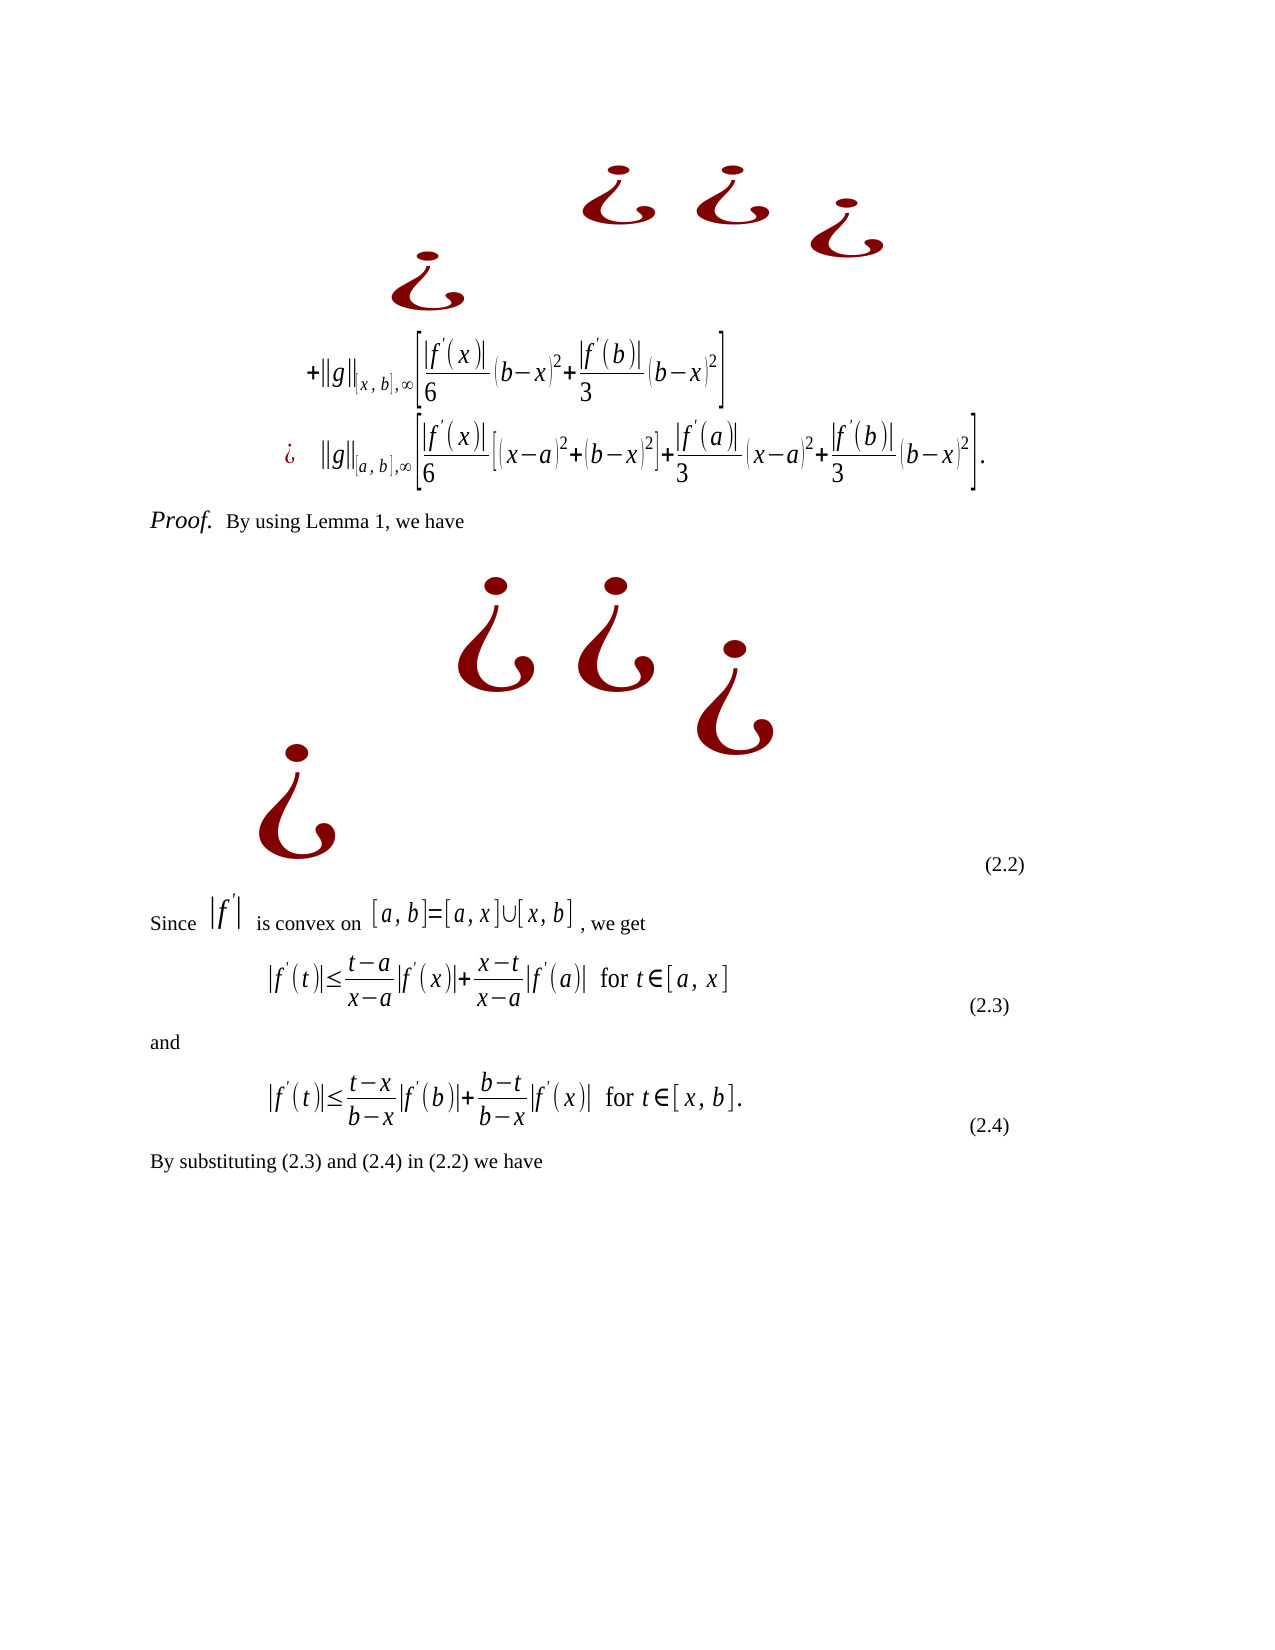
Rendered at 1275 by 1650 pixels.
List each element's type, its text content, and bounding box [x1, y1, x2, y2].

text (2.3) [150, 947, 1125, 1017]
text and [150, 1030, 1125, 1054]
text (2.4) [150, 1067, 1125, 1137]
text Proof. By using Lemma 1, we have [150, 505, 1125, 533]
text By substituting (2.3) and (2.4) in (2.2) we have [150, 1149, 1125, 1173]
text (2.2) [150, 546, 1125, 876]
text Since is convex on , we get [150, 888, 1125, 935]
